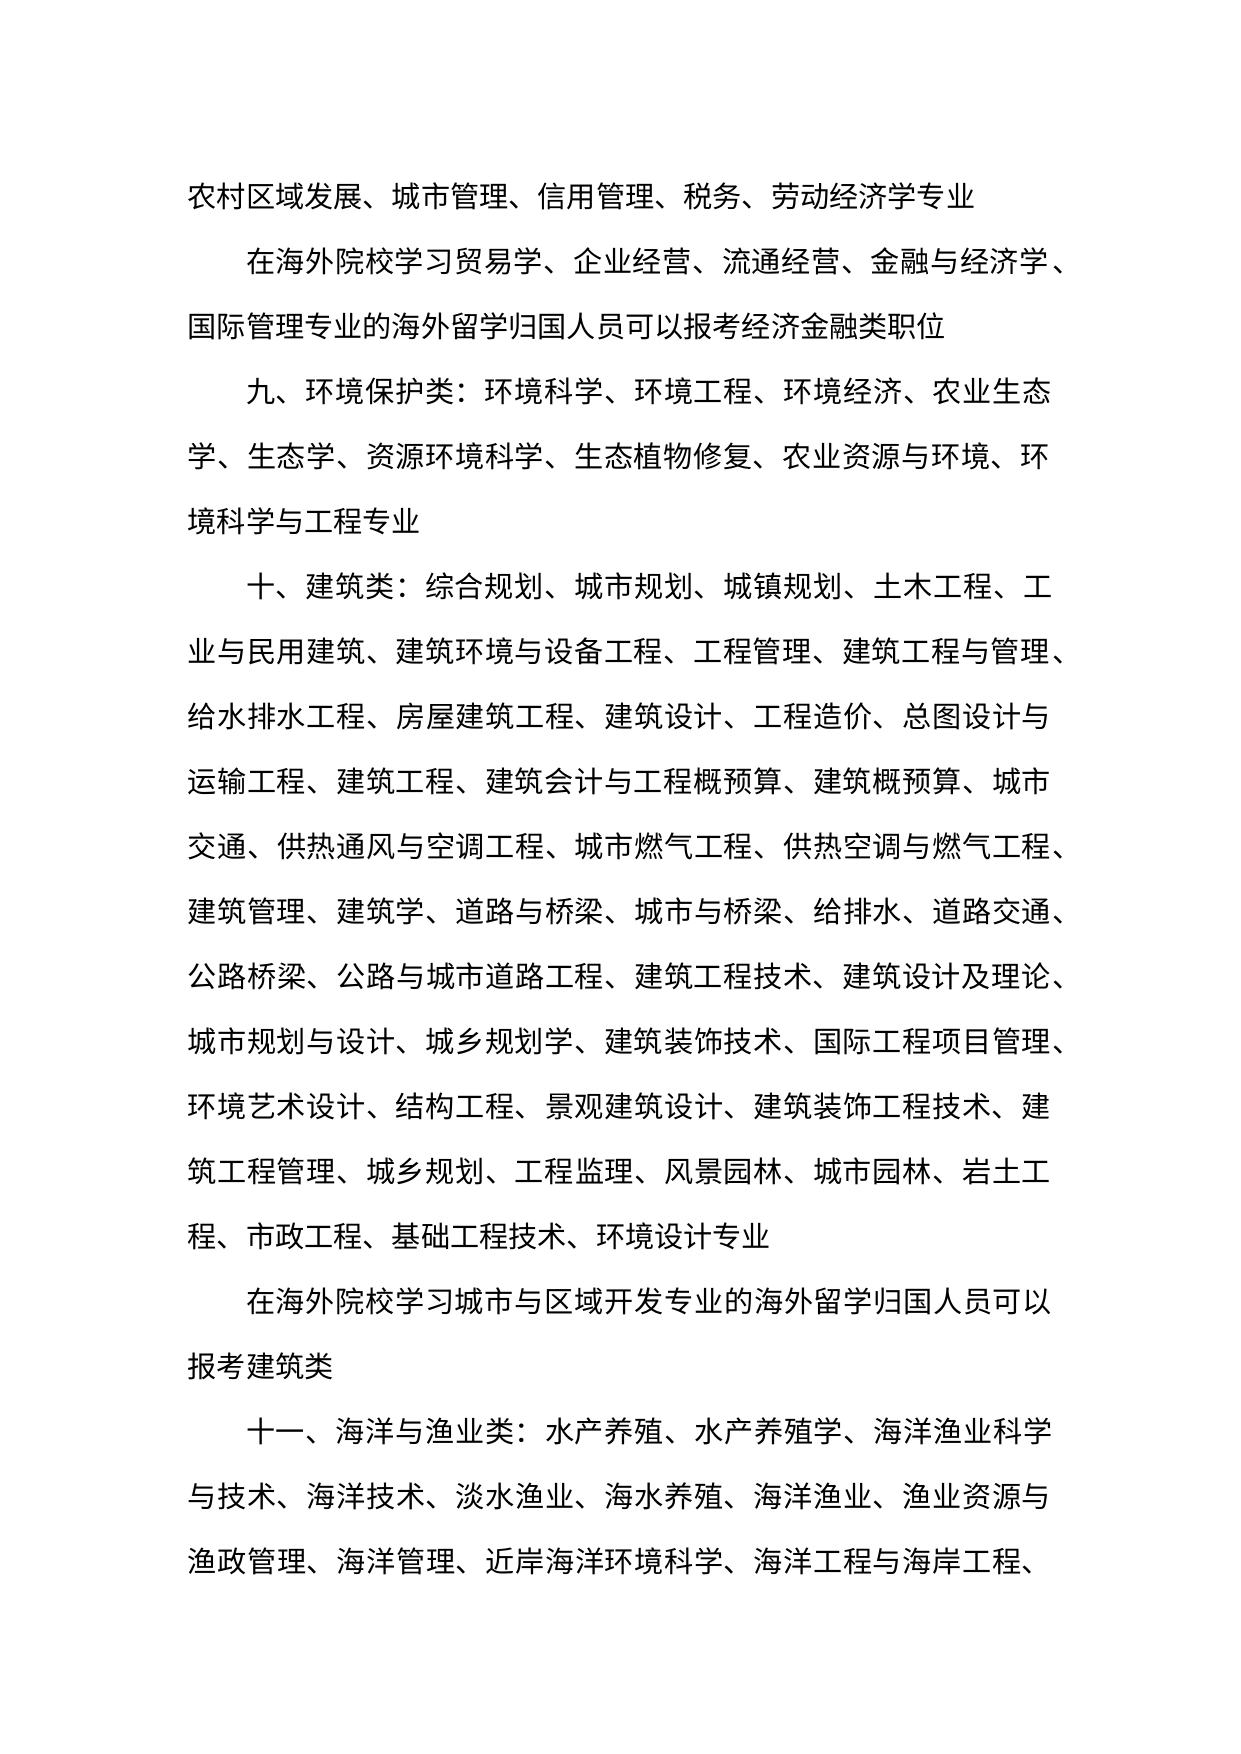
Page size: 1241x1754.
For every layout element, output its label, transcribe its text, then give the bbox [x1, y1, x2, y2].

text 在海外院校学习贸易学、企业经营、流通经营、金融与经济学、国际管理专业的海外留学归国人员可以报考经济金融类职位 [187, 227, 1053, 357]
text 十、建筑类：综合规划、城市规划、城镇规划、土木工程、工业与民用建筑、建筑环境与设备工程、工程管理、建筑工程与管理、给水排水工程、房屋建筑工程、建筑设计、工程造价、总图设计与运输工程、建筑工程、建筑会计与工程概预算、建筑概预算、城市交通、供热通风与空调工程、城市燃气工程、供热空调与燃气工程、建筑管理、建筑学、道路与桥梁、城市与桥梁、给排水、道路交通、公路桥梁、公路与城市道路工程、建筑工程技术、建筑设计及理论、城市规划与设计、城乡规划学、建筑装饰技术、国际工程项目管理、环境艺术设计、结构工程、景观建筑设计、建筑装饰工程技术、建筑工程管理、城乡规划、工程监理、风景园林、城市园林、岩土工程、市政工程、基础工程技术、环境设计专业 [187, 552, 1053, 1267]
text 在海外院校学习城市与区域开发专业的海外留学归国人员可以报考建筑类 [187, 1267, 1053, 1397]
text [187, 162, 1053, 227]
text 九、环境保护类：环境科学、环境工程、环境经济、农业生态学、生态学、资源环境科学、生态植物修复、农业资源与环境、环境科学与工程专业 [187, 357, 1053, 552]
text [187, 1397, 1053, 1592]
